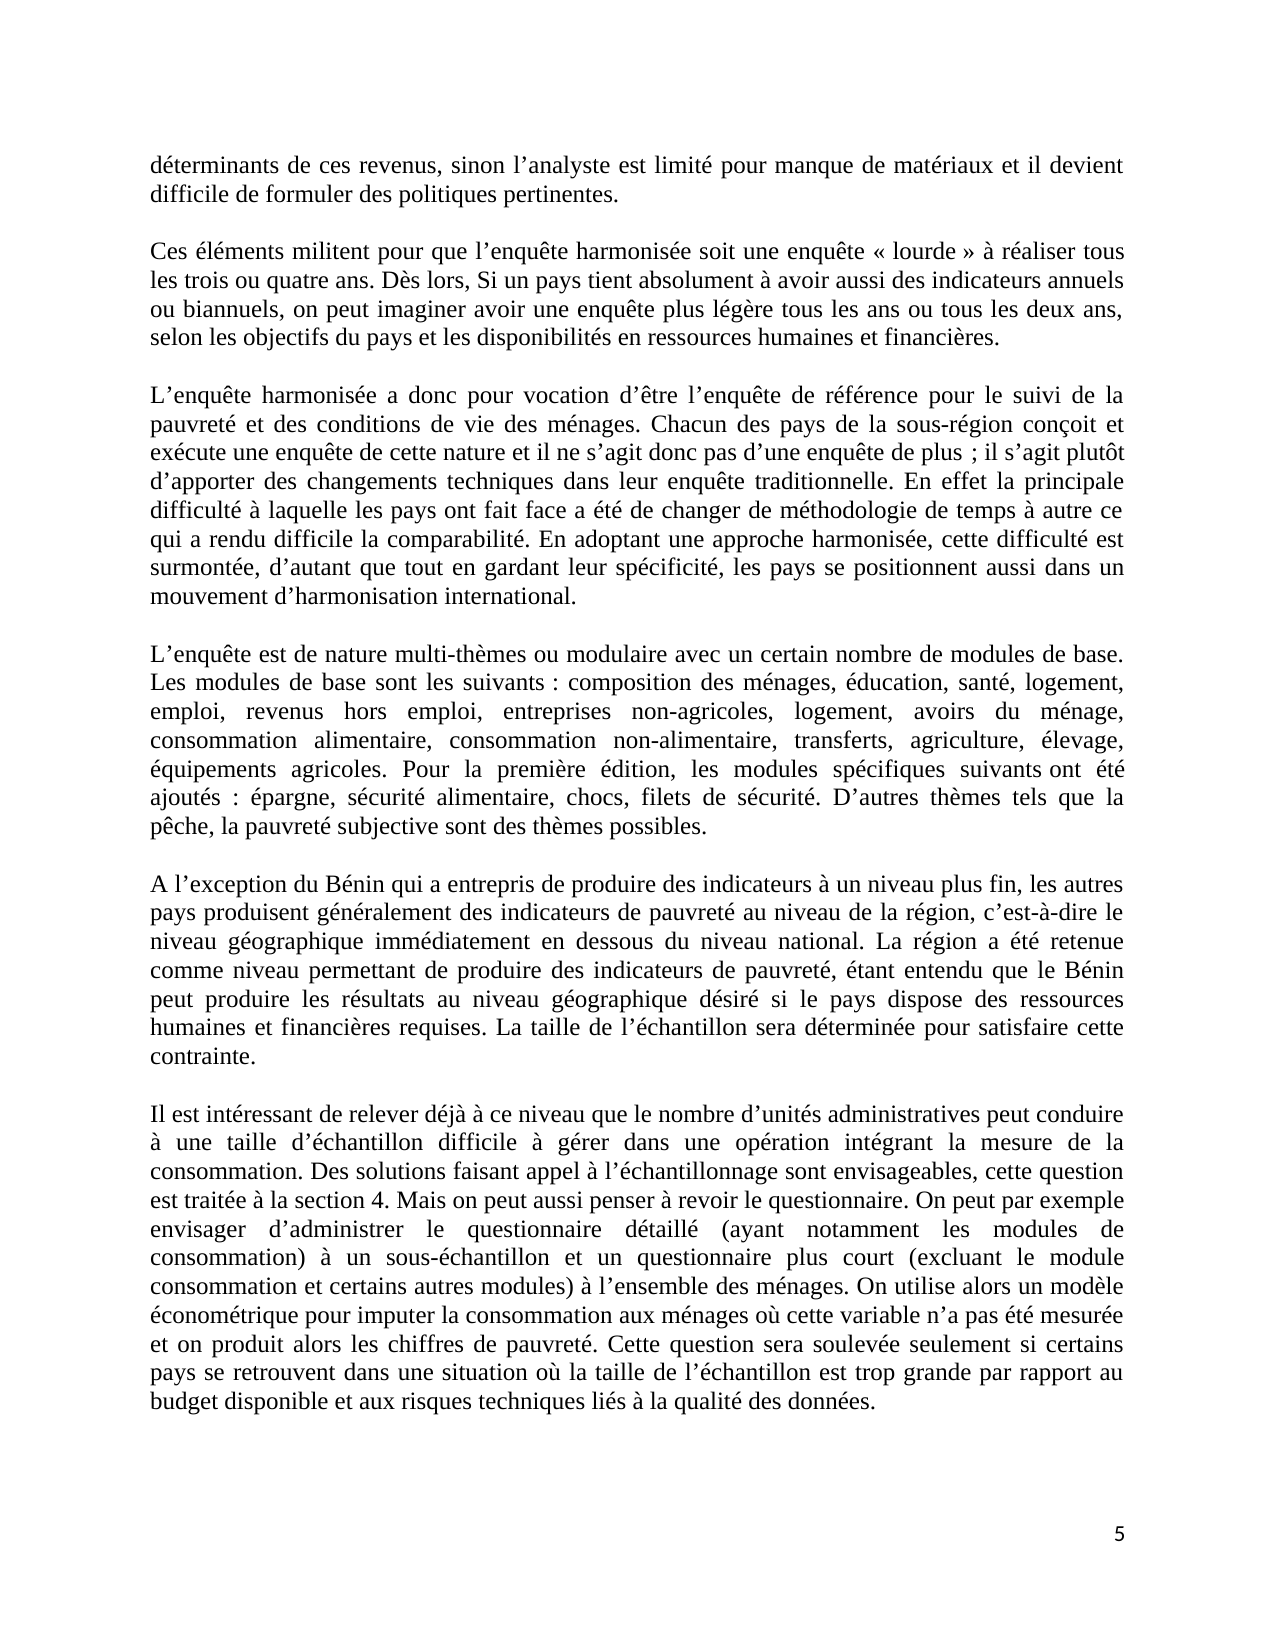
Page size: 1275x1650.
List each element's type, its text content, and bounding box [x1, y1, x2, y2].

text L’enquête est de nature multi-thèmes ou modulaire avec un certain nombre de modules de base. Les modules de base sont les suivants : composition des ménages, éducation, santé, logement, emploi, revenus hors emploi, entreprises non-agricoles, logement, avoirs du ménage, consommation alimentaire, consommation non-alimentaire, transferts, agriculture, élevage, équipements agricoles. Pour la première édition, les modules spécifiques suivants ont été ajoutés : épargne, sécurité alimentaire, chocs, filets de sécurité. D’autres thèmes tels que la pêche, la pauvreté subjective sont des thèmes possibles. [150, 639, 1125, 840]
text Il est intéressant de relever déjà à ce niveau que le nombre d’unités administratives peut conduire à une taille d’échantillon difficile à gérer dans une opération intégrant la mesure de la consommation. Des solutions faisant appel à l’échantillonnage sont envisageables, cette question est traitée à la section 4. Mais on peut aussi penser à revoir le questionnaire. On peut par exemple envisager d’administrer le questionnaire détaillé (ayant notamment les modules de consommation) à un sous-échantillon et un questionnaire plus court (excluant le module consommation et certains autres modules) à l’ensemble des ménages. On utilise alors un modèle économétrique pour imputer la consommation aux ménages où cette variable n’a pas été mesurée et on produit alors les chiffres de pauvreté. Cette question sera soulevée seulement si certains pays se retrouvent dans une situation où la taille de l’échantillon est trop grande par rapport au budget disponible et aux risques techniques liés à la qualité des données. [150, 1099, 1125, 1415]
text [150, 150, 1125, 207]
text Ces éléments militent pour que l’enquête harmonisée soit une enquête « lourde » à réaliser tous les trois ou quatre ans. Dès lors, Si un pays tient absolument à avoir aussi des indicateurs annuels ou biannuels, on peut imaginer avoir une enquête plus légère tous les ans ou tous les deux ans, selon les objectifs du pays et les disponibilités en ressources humaines et financières. [150, 236, 1125, 351]
text L’enquête harmonisée a donc pour vocation d’être l’enquête de référence pour le suivi de la pauvreté et des conditions de vie des ménages. Chacun des pays de la sous-région conçoit et exécute une enquête de cette nature et il ne s’agit donc pas d’une enquête de plus ; il s’agit plutôt d’apporter des changements techniques dans leur enquête traditionnelle. En effet la principale difficulté à laquelle les pays ont fait face a été de changer de méthodologie de temps à autre ce qui a rendu difficile la comparabilité. En adoptant une approche harmonisée, cette difficulté est surmontée, d’autant que tout en gardant leur spécificité, les pays se positionnent aussi dans un mouvement d’harmonisation international. [150, 380, 1125, 610]
text A l’exception du Bénin qui a entrepris de produire des indicateurs à un niveau plus fin, les autres pays produisent généralement des indicateurs de pauvreté au niveau de la région, c’est-à-dire le niveau géographique immédiatement en dessous du niveau national. La région a été retenue comme niveau permettant de produire des indicateurs de pauvreté, étant entendu que le Bénin peut produire les résultats au niveau géographique désiré si le pays dispose des ressources humaines et financières requises. La taille de l’échantillon sera déterminée pour satisfaire cette contrainte. [150, 869, 1125, 1070]
